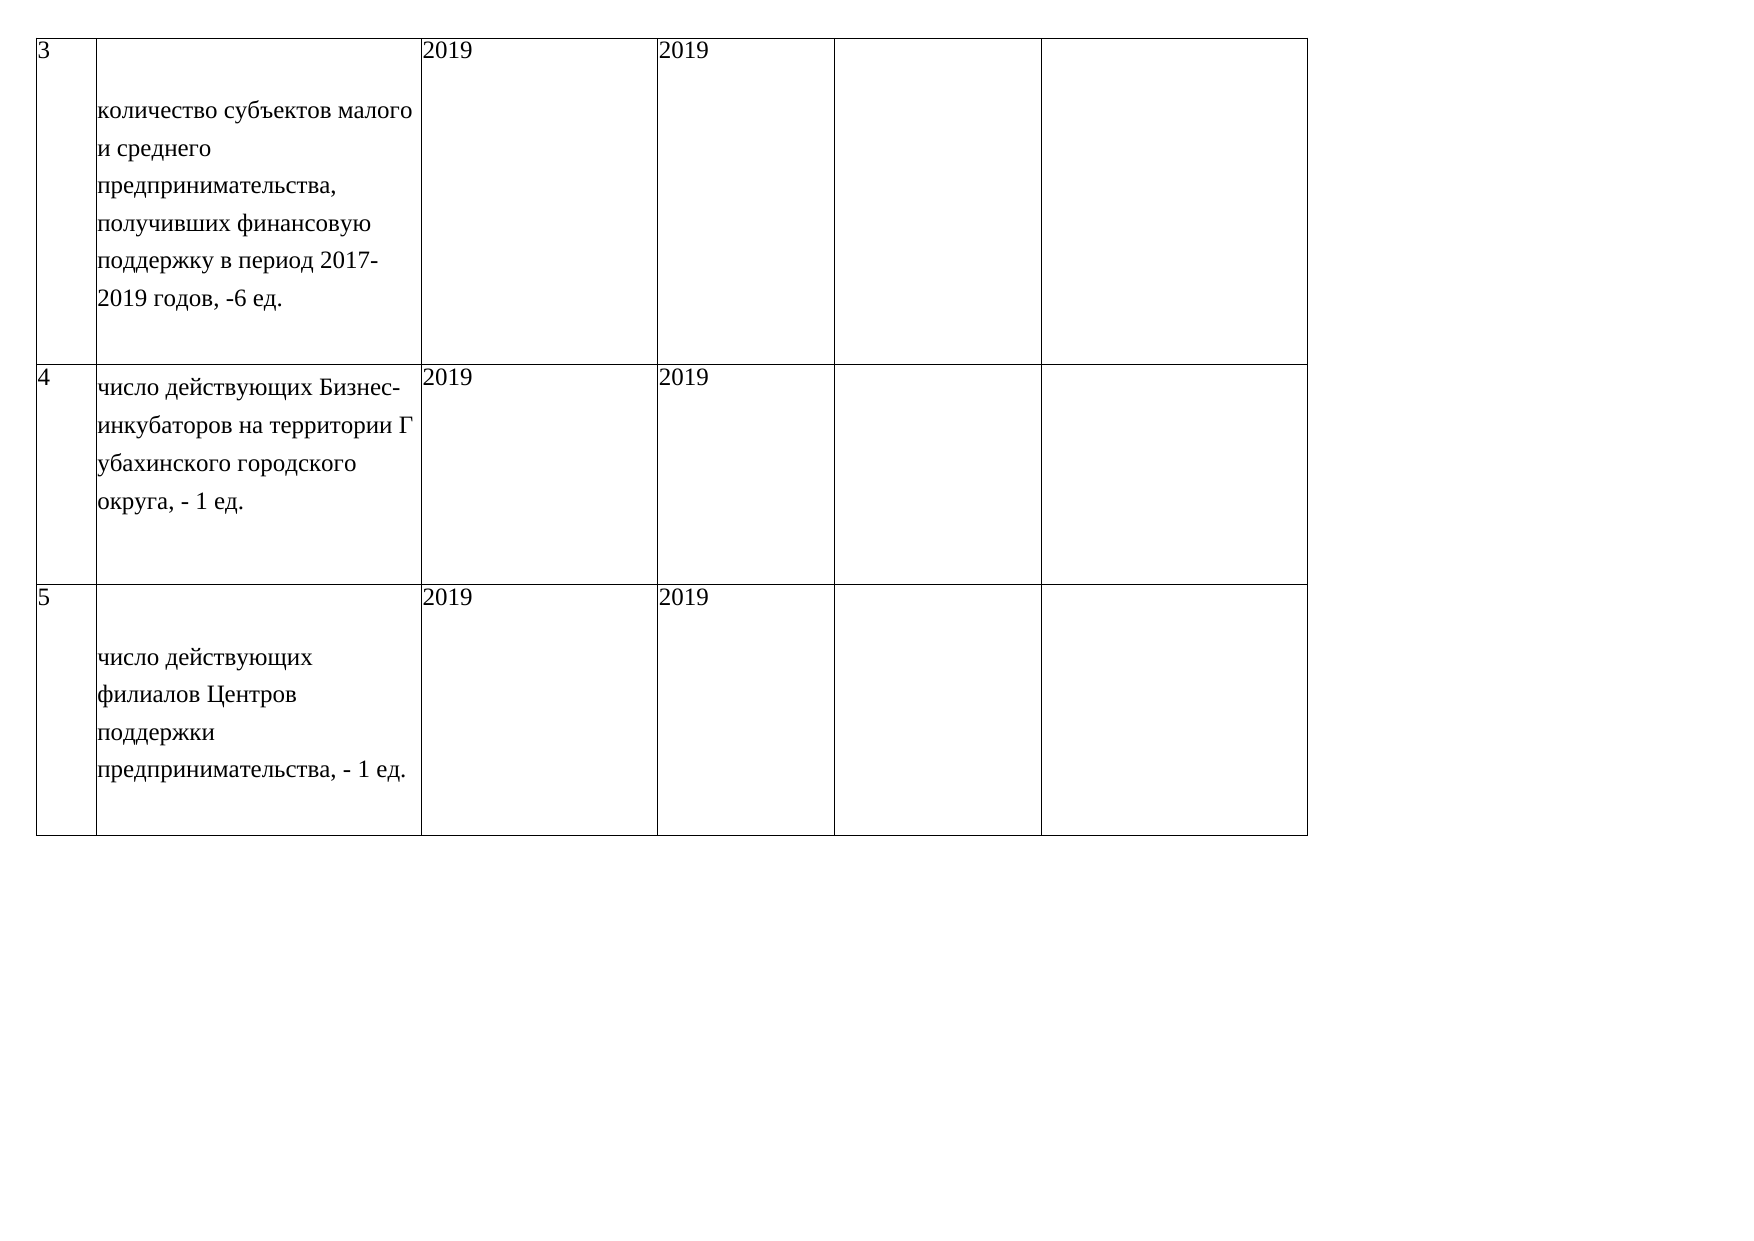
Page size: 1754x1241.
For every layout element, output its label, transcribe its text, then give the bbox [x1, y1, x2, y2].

table_cell [835, 365, 1041, 584]
table_cell [835, 585, 1041, 835]
table_cell количество субъектов малого и среднего предпринимательства, получивших финансовую поддержку в период 2017-2019 годов, -6 ед. [97, 39, 421, 364]
table_cell 2019 [658, 585, 834, 835]
table_cell число действующих Бизнес-инкубаторов на территории Г убахинского городского округа, - 1 ед. [97, 365, 421, 584]
table_cell 2019 [658, 39, 834, 364]
table_cell [835, 39, 1041, 364]
table_cell [1042, 39, 1307, 364]
table_cell [1042, 585, 1307, 835]
table_cell 2019 [658, 365, 834, 584]
table_cell 3 [37, 39, 96, 364]
table_cell 2019 [422, 365, 657, 584]
table_cell 2019 [422, 39, 657, 364]
table_cell 4 [37, 365, 96, 584]
table_cell 5 [37, 585, 96, 835]
table_cell [1042, 365, 1307, 584]
table_cell 2019 [422, 585, 657, 835]
table_cell число действующих филиалов Центров поддержки предпринимательства, - 1 ед. [97, 585, 421, 835]
